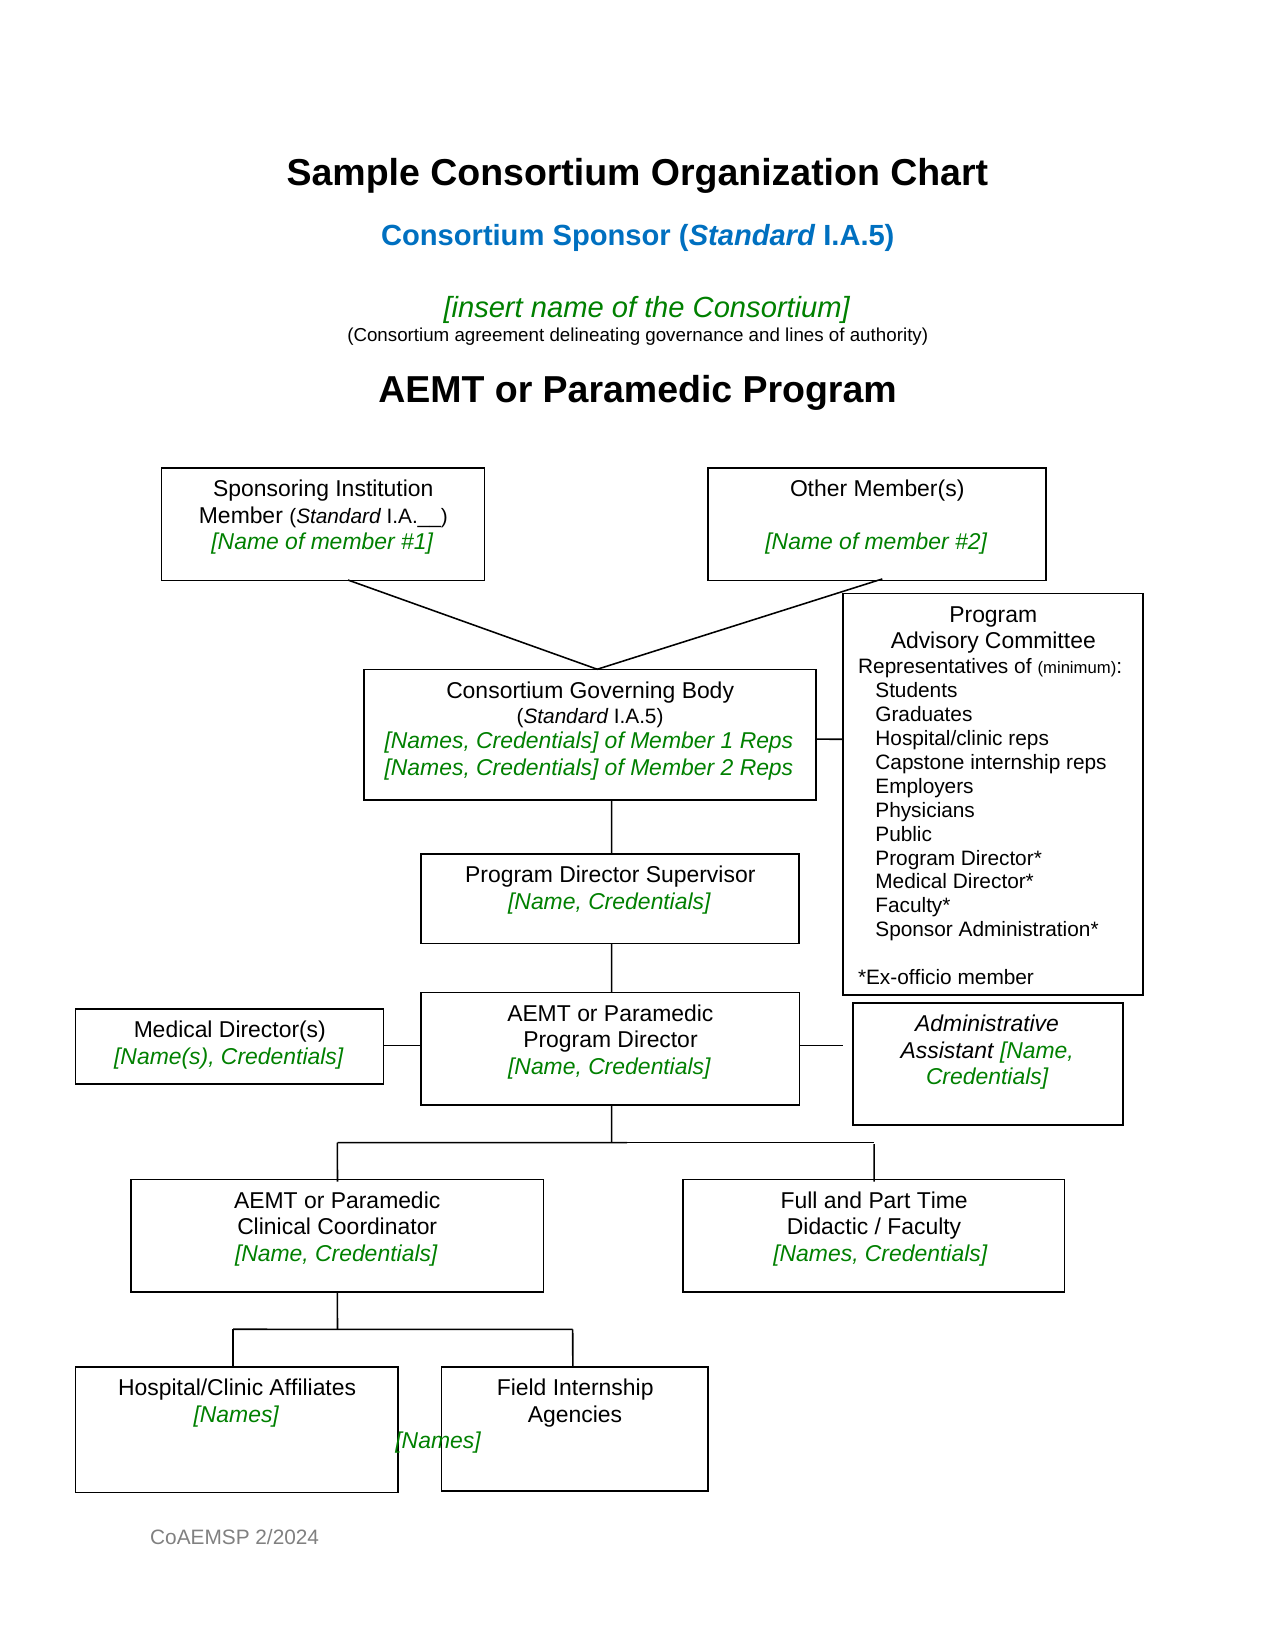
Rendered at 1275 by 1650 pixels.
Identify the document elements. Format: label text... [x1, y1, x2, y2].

text Consortium Sponsor (Standard I.A.5) [150, 218, 1125, 252]
subtitle AEMT or Paramedic Program [150, 367, 1125, 410]
title Sample Consortium Organization Chart [150, 150, 1125, 193]
subtitle [insert name of the Consortium] [150, 290, 1125, 324]
text (Consortium agreement delineating governance and lines of authority) [150, 324, 1125, 345]
